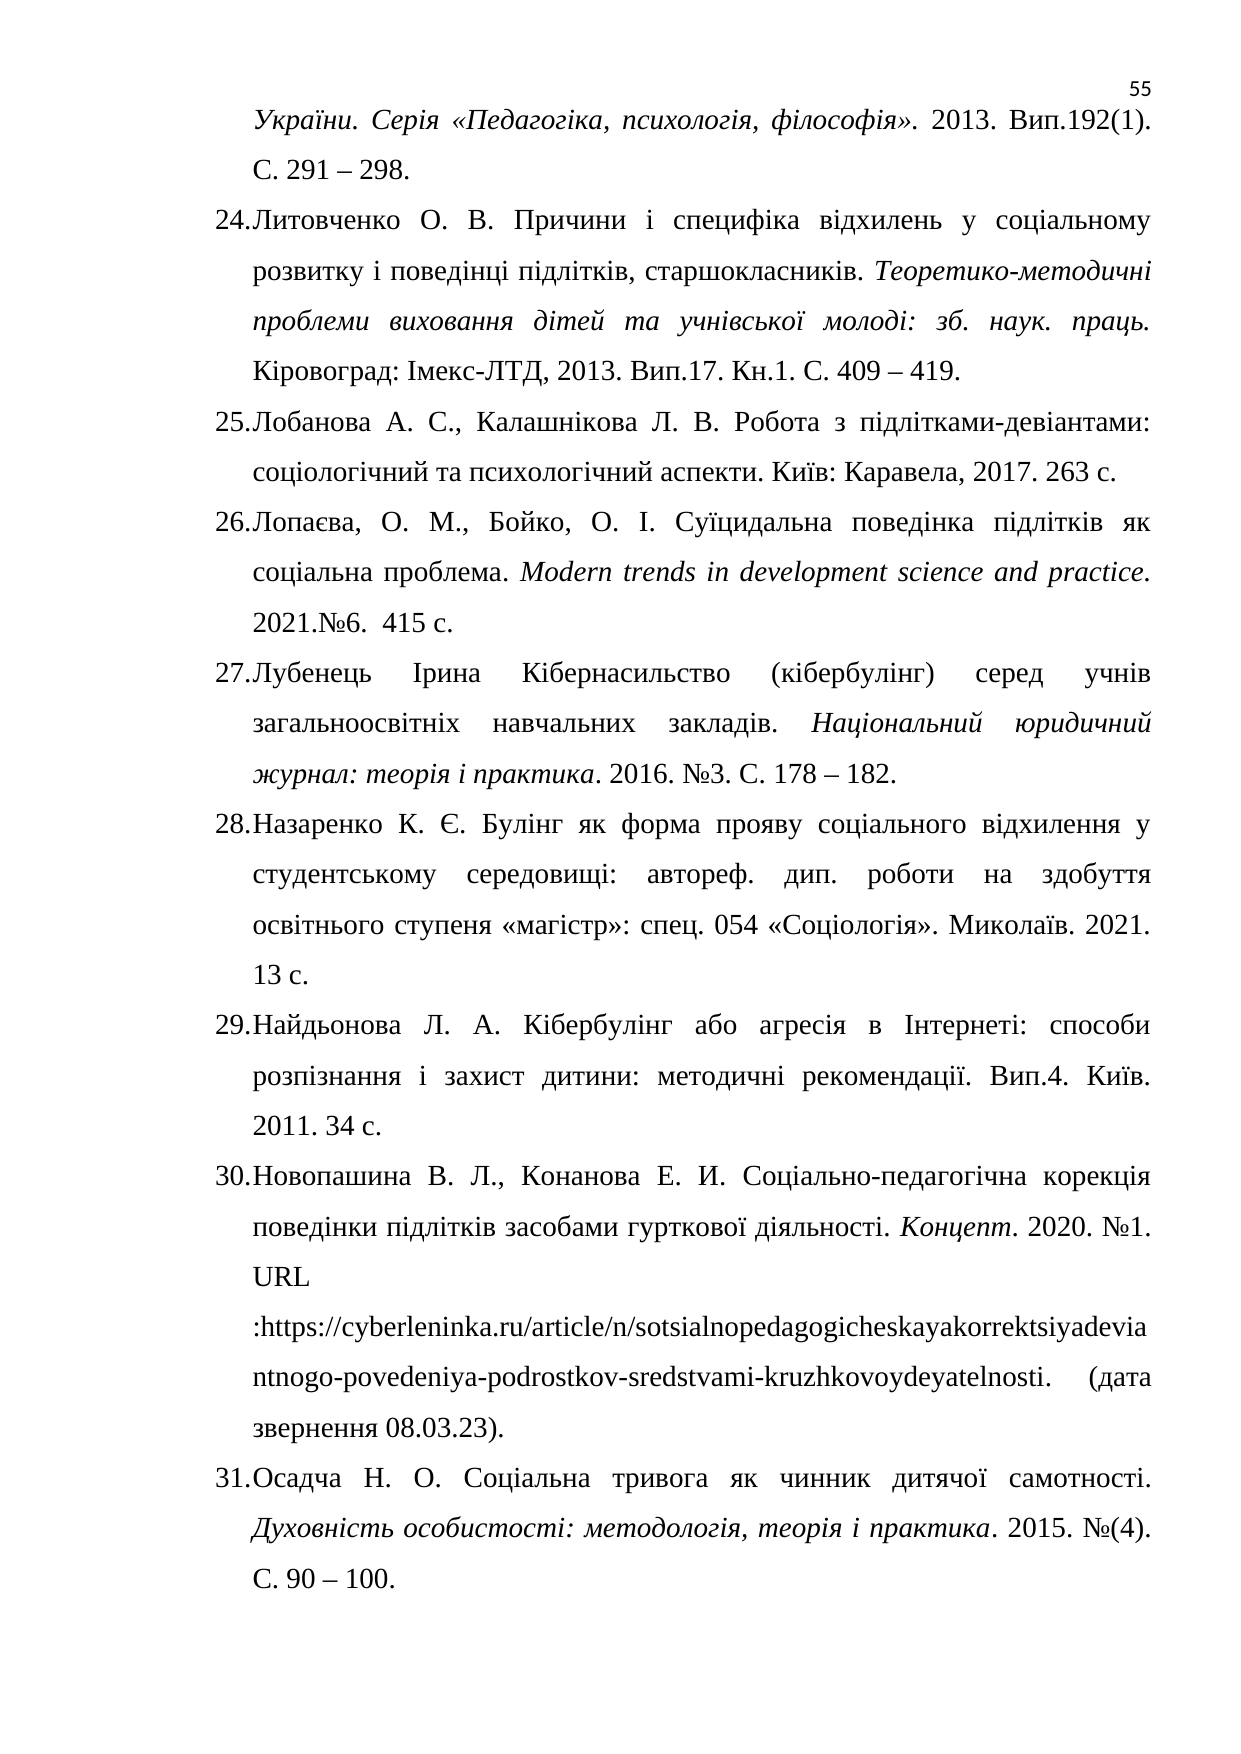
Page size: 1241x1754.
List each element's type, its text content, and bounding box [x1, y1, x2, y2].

list Найдьонова Л. А. Кібербулінг або агресія в Інтернеті: способи розпізнання і захист дитини: методичні рекомендації. Вип.4. Київ. 2011. 34 с. [215, 1041, 1152, 1142]
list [215, 102, 1152, 186]
list Осадча Н. О. Соціальна тривога як чинник дитячої самотності. Духовність особистості: методологія, теорія і практика. 2015. №(4). С. 90 – 100. [215, 1460, 1152, 1594]
list Лубенець Ірина Кібернасильство (кібербулінг) серед учнів загальноосвітніх навчальних закладів. Національний юридичний журнал: теорія і практика. 2016. №3. С. 178 – 182. [215, 655, 1152, 789]
list Назаренко К. Є. Булінг як форма прояву соціального відхилення у студентському середовищі: автореф. дип. роботи на здобуття освітнього ступеня «магістр»: спец. 054 «Соціологія». Миколаїв. 2021. 13 с. [215, 840, 1152, 991]
list Новопашина В. Л., Конанова Е. И. Соціально-педагогічна корекція поведінки підлітків засобами гурткової діяльності. Концепт. 2020. №1. URL:https://cyberleninka.ru/article/n/sotsialnopedagogicheskayakorrektsiyadeviantnogo-povedeniya-podrostkov-sredstvami-kruzhkovoydeyatelnosti. (дата звернення 08.03.23). [215, 1158, 1152, 1443]
list Литовченко О. В. Причини і специфіка відхилень у соціальному розвитку і поведінці підлітків, старшокласників. Теоретико-методичні проблеми виховання дітей та учнівської молоді: зб. наук. праць. Кіровоград: Імекс-ЛТД, 2013. Вип.17. Кн.1. С. 409 – 419. [215, 202, 1152, 387]
list Лобанова А. С., Калашнікова Л. В. Робота з підлітками-девіантами: соціологічний та психологічний аспекти. Київ: Каравела, 2017. 263 с. [215, 404, 1152, 487]
list Лопаєва, О. М., Бойко, О. І. Суїцидальна поведінка підлітків як соціальна проблема. Modern trends in development science and practice. 2021.№6. 415 с. [215, 504, 1152, 638]
